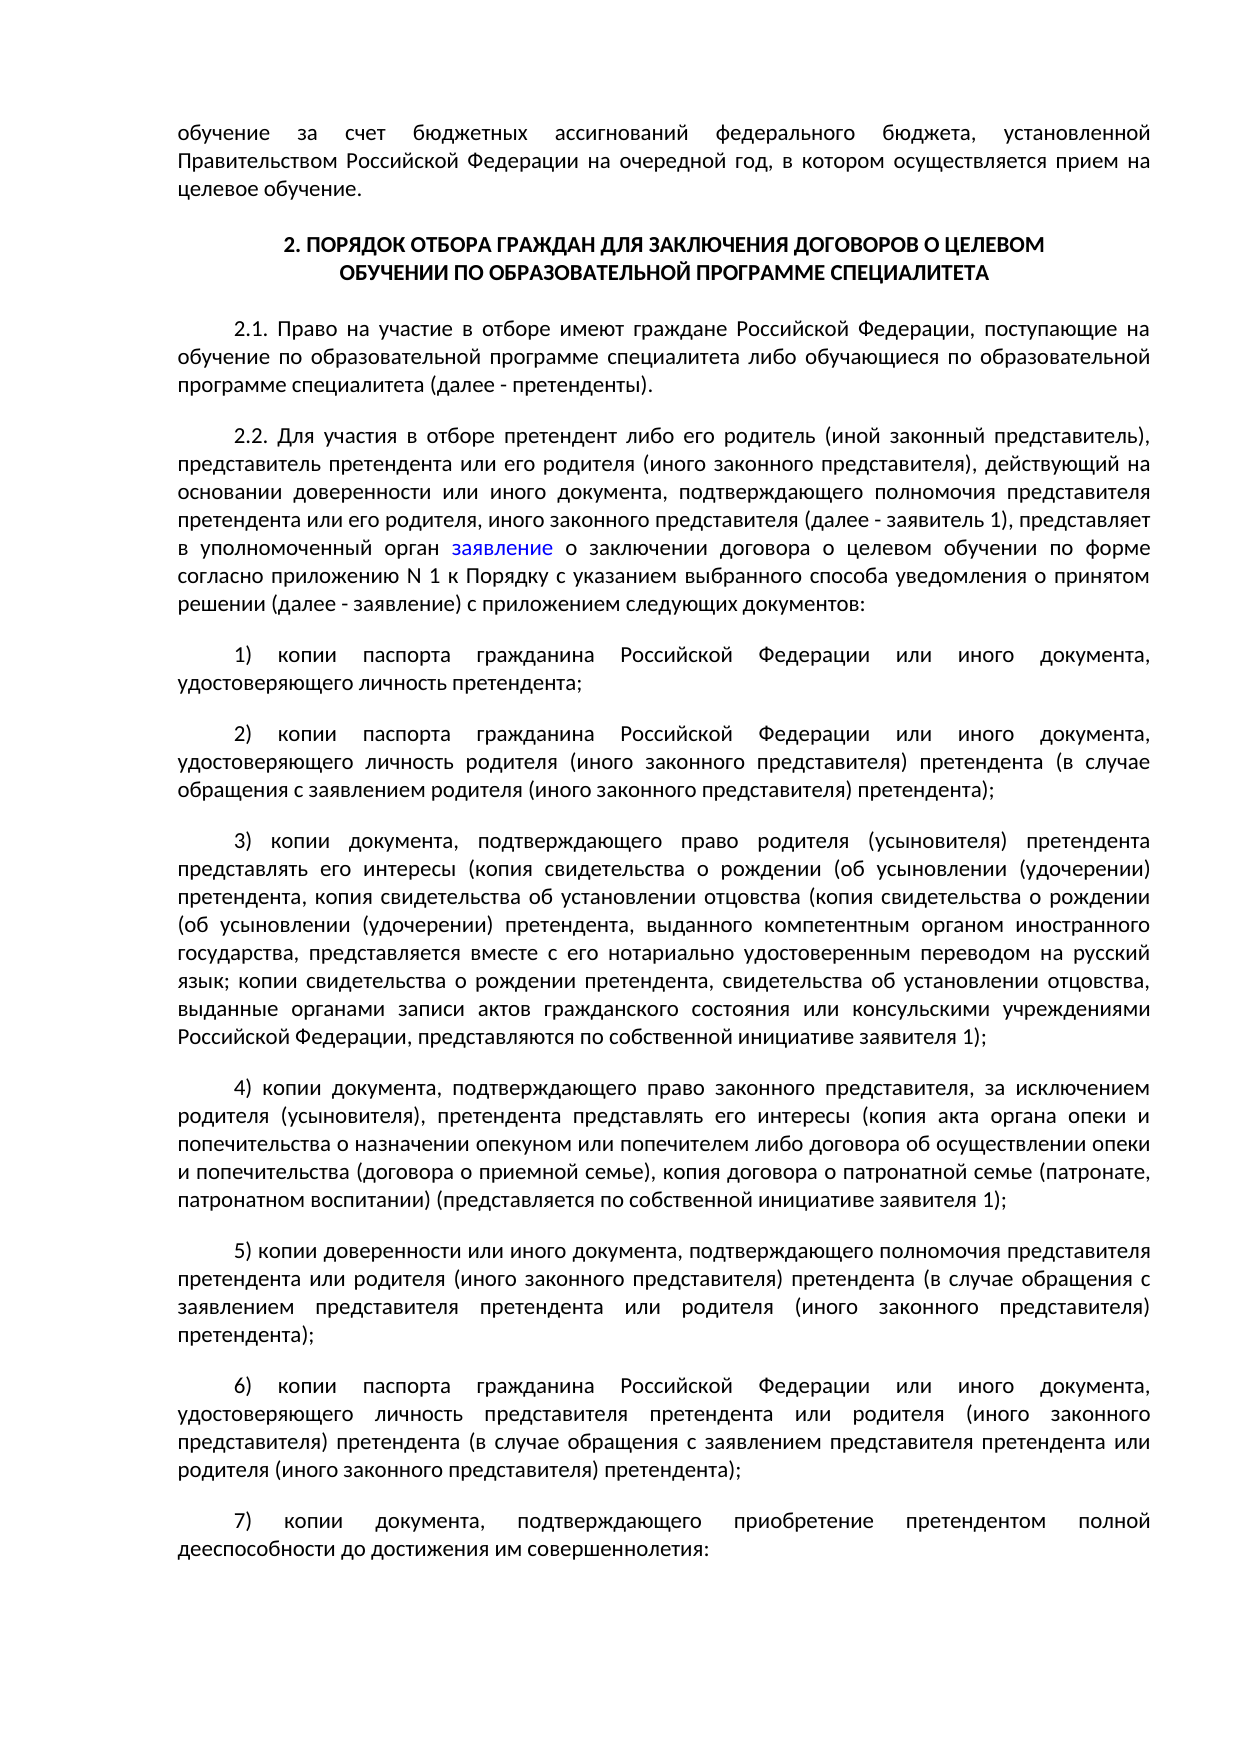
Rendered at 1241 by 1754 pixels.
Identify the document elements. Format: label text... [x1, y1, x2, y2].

text 2.1. Право на участие в отборе имеют граждане Российской Федерации, поступающие на обучение по образовательной программе специалитета либо обучающиеся по образовательной программе специалитета (далее - претенденты). [177, 314, 1152, 398]
text 3) копии документа, подтверждающего право родителя (усыновителя) претендента представлять его интересы (копия свидетельства о рождении (об усыновлении (удочерении) претендента, копия свидетельства об установлении отцовства (копия свидетельства о рождении (об усыновлении (удочерении) претендента, выданного компетентным органом иностранного государства, представляется вместе с его нотариально удостоверенным переводом на русский язык; копии свидетельства о рождении претендента, свидетельства об установлении отцовства, выданные органами записи актов гражданского состояния или консульскими учреждениями Российской Федерации, представляются по собственной инициативе заявителя 1); [177, 826, 1152, 1050]
title ОБУЧЕНИИ ПО ОБРАЗОВАТЕЛЬНОЙ ПРОГРАММЕ СПЕЦИАЛИТЕТА [177, 258, 1152, 286]
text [177, 118, 1152, 202]
text 7) копии документа, подтверждающего приобретение претендентом полной дееспособности до достижения им совершеннолетия: [177, 1506, 1152, 1562]
text 5) копии доверенности или иного документа, подтверждающего полномочия представителя претендента или родителя (иного законного представителя) претендента (в случае обращения с заявлением представителя претендента или родителя (иного законного представителя) претендента); [177, 1236, 1152, 1348]
text 1) копии паспорта гражданина Российской Федерации или иного документа, удостоверяющего личность претендента; [177, 640, 1152, 696]
title 2. ПОРЯДОК ОТБОРА ГРАЖДАН ДЛЯ ЗАКЛЮЧЕНИЯ ДОГОВОРОВ О ЦЕЛЕВОМ [177, 230, 1152, 258]
text 2.2. Для участия в отборе претендент либо его родитель (иной законный представитель), представитель претендента или его родителя (иного законного представителя), действующий на основании доверенности или иного документа, подтверждающего полномочия представителя претендента или его родителя, иного законного представителя (далее - заявитель 1), представляет в уполномоченный орган заявление о заключении договора о целевом обучении по форме согласно приложению N 1 к Порядку с указанием выбранного способа уведомления о принятом решении (далее - заявление) с приложением следующих документов: [177, 421, 1152, 617]
text 2) копии паспорта гражданина Российской Федерации или иного документа, удостоверяющего личность родителя (иного законного представителя) претендента (в случае обращения с заявлением родителя (иного законного представителя) претендента); [177, 719, 1152, 803]
text 6) копии паспорта гражданина Российской Федерации или иного документа, удостоверяющего личность представителя претендента или родителя (иного законного представителя) претендента (в случае обращения с заявлением представителя претендента или родителя (иного законного представителя) претендента); [177, 1371, 1152, 1483]
text 4) копии документа, подтверждающего право законного представителя, за исключением родителя (усыновителя), претендента представлять его интересы (копия акта органа опеки и попечительства о назначении опекуном или попечителем либо договора об осуществлении опеки и попечительства (договора о приемной семье), копия договора о патронатной семье (патронате, патронатном воспитании) (представляется по собственной инициативе заявителя 1); [177, 1073, 1152, 1213]
